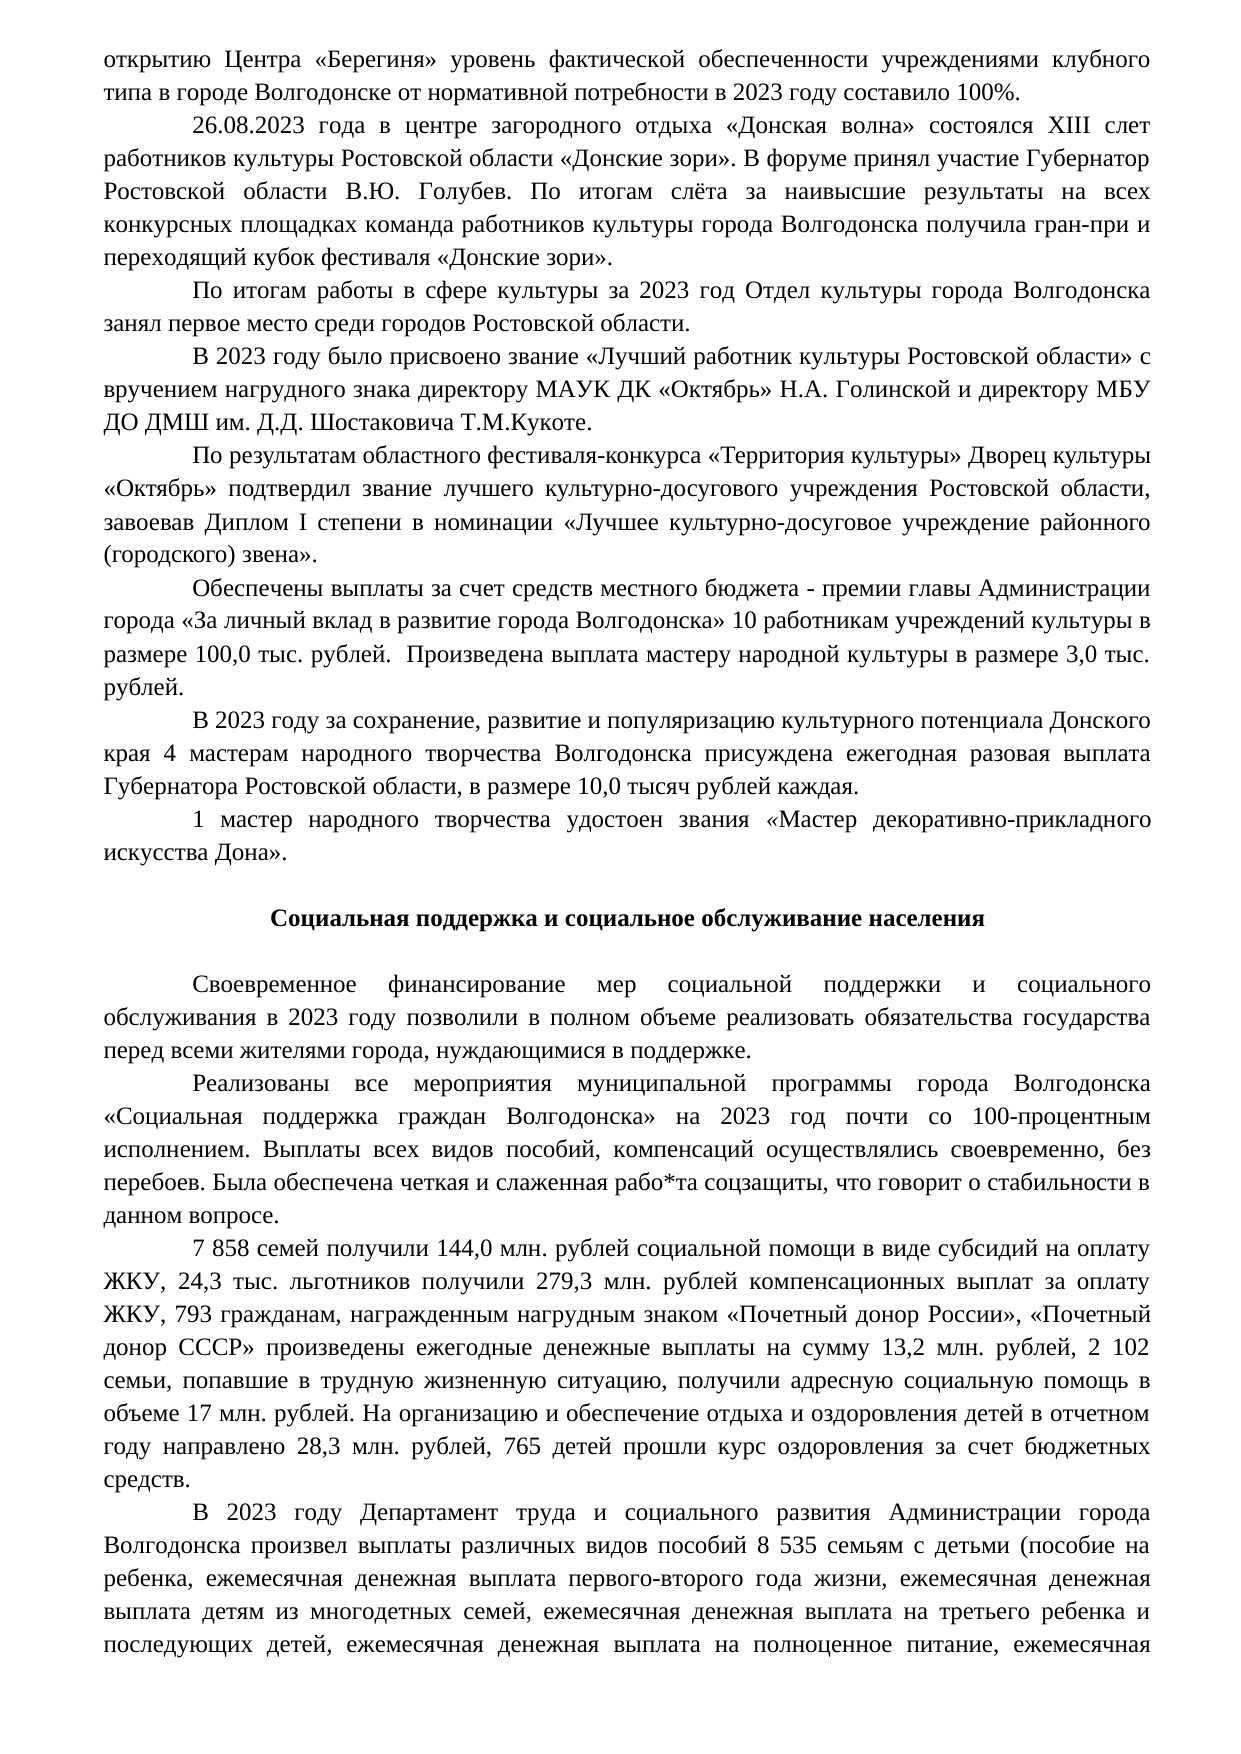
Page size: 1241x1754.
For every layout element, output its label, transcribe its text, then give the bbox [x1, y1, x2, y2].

text Реализованы все мероприятия муниципальной программы города Волгодонска «Социальная поддержка граждан Волгодонска» на 2023 год почти со 100-процентным исполнением. Выплаты всех видов пособий, компенсаций осуществлялись своевременно, без перебоев. Была обеспечена четкая и слаженная рабо*та соцзащиты, что говорит о стабильности в данном вопросе. [103, 1068, 1152, 1229]
text По итогам работы в сфере культуры за 2023 год Отдел культуры города Волгодонска занял первое место среди городов Ростовской области. [103, 275, 1152, 337]
text Своевременное финансирование мер социальной поддержки и социального обслуживания в 2023 году позволили в полном объеме реализовать обязательства государства перед всеми жителями города, нуждающимися в поддержке. [103, 969, 1152, 1064]
text Социальная поддержка и социальное обслуживание населения [103, 903, 1152, 932]
text В 2023 году было присвоено звание «Лучший работник культуры Ростовской области» с вручением нагрудного знака директору МАУК ДК «Октябрь» Н.А. Голинской и директору МБУ ДО ДМШ им. Д.Д. Шостаковича Т.М.Кукоте. [103, 341, 1152, 436]
text 26.08.2023 года в центре загородного отдыха «Донская волна» состоялся XIII слет работников культуры Ростовской области «Донские зори». В форуме принял участие Губернатор Ростовской области В.Ю. Голубев. По итогам слёта за наивысшие результаты на всех конкурсных площадках команда работников культуры города Волгодонска получила гран-при и переходящий кубок фестиваля «Донские зори». [103, 110, 1152, 271]
text Обеспечены выплаты за счет средств местного бюджета - премии главы Администрации города «За личный вклад в развитие города Волгодонска» 10 работникам учреждений культуры в размере 100,0 тыс. рублей. Произведена выплата мастеру народной культуры в размере 3,0 тыс. рублей. [103, 573, 1152, 700]
text 1 мастер народного творчества удостоен звания «Мастер декоративно-прикладного искусства Дона». [103, 804, 1152, 866]
text 7 858 семей получили 144,0 млн. рублей социальной помощи в виде субсидий на оплату ЖКУ, 24,3 тыс. льготников получили 279,3 млн. рублей компенсационных выплат за оплату ЖКУ, 793 гражданам, награжденным нагрудным знаком «Почетный донор России», «Почетный донор СССР» произведены ежегодные денежные выплаты на сумму 13,2 млн. рублей, 2 102 семьи, попавшие в трудную жизненную ситуацию, получили адресную социальную помощь в объеме 17 млн. рублей. На организацию и обеспечение отдыха и оздоровления детей в отчетном году направлено 28,3 млн. рублей, 765 детей прошли курс оздоровления за счет бюджетных средств. [103, 1233, 1152, 1493]
text По результатам областного фестиваля-конкурса «Территория культуры» Дворец культуры «Октябрь» подтвердил звание лучшего культурно-досугового учреждения Ростовской области, завоевав Диплом I степени в номинации «Лучшее культурно-досуговое учреждение районного (городского) звена». [103, 441, 1152, 568]
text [103, 44, 1152, 106]
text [103, 1497, 1152, 1658]
text В 2023 году за сохранение, развитие и популяризацию культурного потенциала Донского края 4 мастерам народного творчества Волгодонска присуждена ежегодная разовая выплата Губернатора Ростовской области, в размере 10,0 тысяч рублей каждая. [103, 705, 1152, 799]
